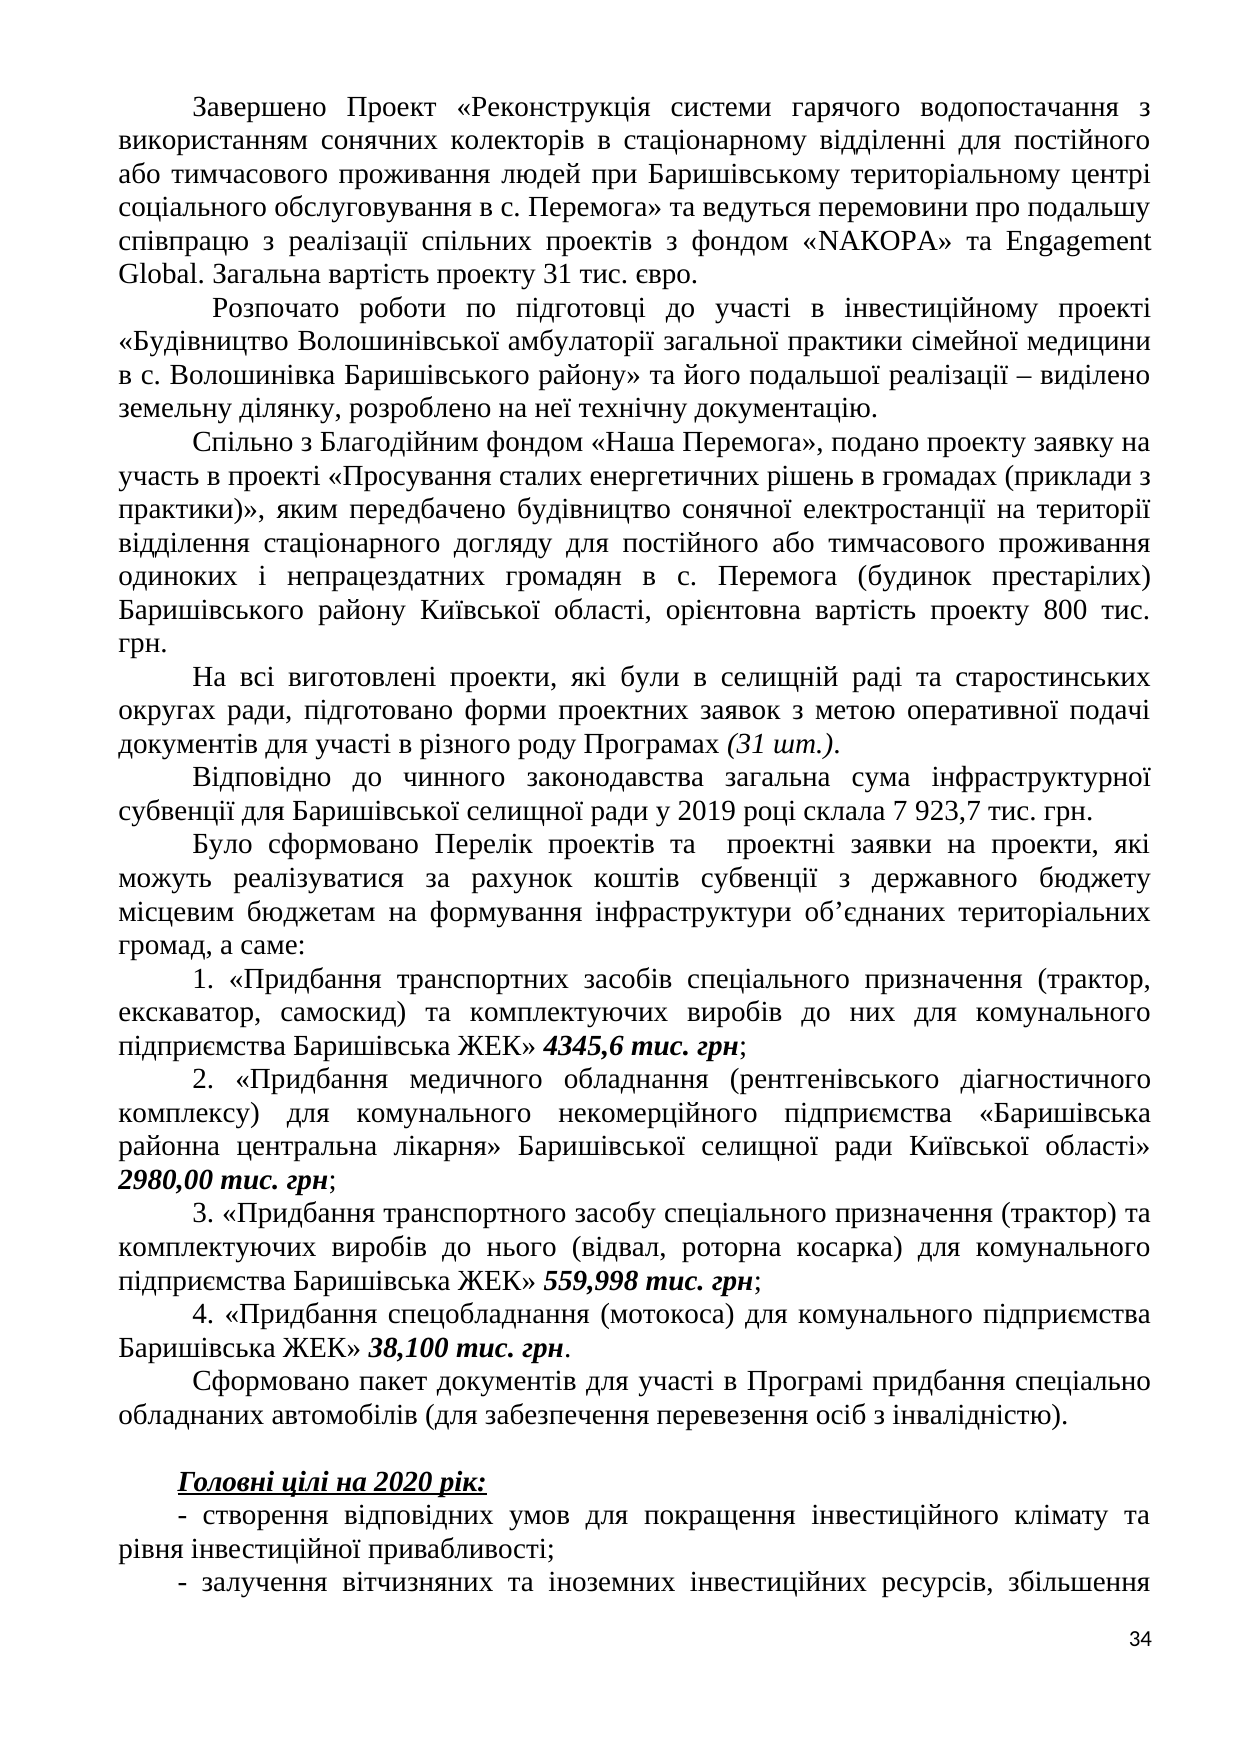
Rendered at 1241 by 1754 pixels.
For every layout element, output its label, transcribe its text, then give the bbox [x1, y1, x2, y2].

text 2. «Придбання медичного обладнання (рентгенівського діагностичного комплексу) для комунального некомерційного підприємства «Баришівська районна центральна лікарня» Баришівської селищної ради Київської області» 2980,00 тис. грн; [118, 1061, 1152, 1196]
text - створення відповідних умов для покращення інвестиційного клімату та рівня інвестиційної привабливості; [118, 1497, 1152, 1564]
text На всі виготовлені проекти, які були в селищній раді та старостинських округах ради, підготовано форми проектних заявок з метою оперативної подачі документів для участі в різного роду Програмах (31 шт.). [118, 659, 1152, 759]
text Розпочато роботи по підготовці до участі в інвестиційному проекті «Будівництво Волошинівської амбулаторії загальної практики сімейної медицини в с. Волошинівка Баришівського району» та його подальшої реалізації – виділено земельну ділянку, розроблено на неї технічну документацію. [118, 290, 1152, 424]
text 3. «Придбання транспортного засобу спеціального призначення (трактор) та комплектуючих виробів до нього (відвал, роторна косарка) для комунального підприємства Баришівська ЖЕК» 559,998 тис. грн; [118, 1196, 1152, 1296]
text Головні цілі на 2020 рік: [118, 1464, 1152, 1497]
text 1. «Придбання транспортних засобів спеціального призначення (трактор, екскаватор, самоскид) та комплектуючих виробів до них для комунального підприємства Баришівська ЖЕК» 4345,6 тис. грн; [118, 961, 1152, 1061]
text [118, 1564, 1152, 1598]
text Завершено Проект «Реконструкція системи гарячого водопостачання з використанням сонячних колекторів в стаціонарному відділенні для постійного або тимчасового проживання людей при Баришівському територіальному центрі соціального обслуговування в с. Перемога» та ведуться перемовини про подальшу співпрацю з реалізації спільних проектів з фондом «NAКOРA» та Engagement Global. Загальна вартість проекту 31 тис. євро. [118, 89, 1152, 290]
text 4. «Придбання спецобладнання (мотокоса) для комунального підприємства Баришівська ЖЕК» 38,100 тис. грн. [118, 1296, 1152, 1363]
text Сформовано пакет документів для участі в Програмі придбання спеціально обладнаних автомобілів (для забезпечення перевезення осіб з інвалідністю). [118, 1363, 1152, 1430]
text Відповідно до чинного законодавства загальна сума інфраструктурної субвенції для Баришівської селищної ради у 2019 році склала 7 923,7 тис. грн. [118, 759, 1152, 827]
text Спільно з Благодійним фондом «Наша Перемога», подано проекту заявку на участь в проекті «Просування сталих енергетичних рішень в громадах (приклади з практики)», яким передбачено будівництво сонячної електростанції на території відділення стаціонарного догляду для постійного або тимчасового проживання одиноких і непрацездатних громадян в с. Перемога (будинок престарілих) Баришівського району Київської області, орієнтовна вартість проекту 800 тис. грн. [118, 424, 1152, 659]
text Було сформовано Перелік проектів та проектні заявки на проекти, які можуть реалізуватися за рахунок коштів субвенції з державного бюджету місцевим бюджетам на формування інфраструктури об’єднаних територіальних громад, а саме: [118, 827, 1152, 961]
